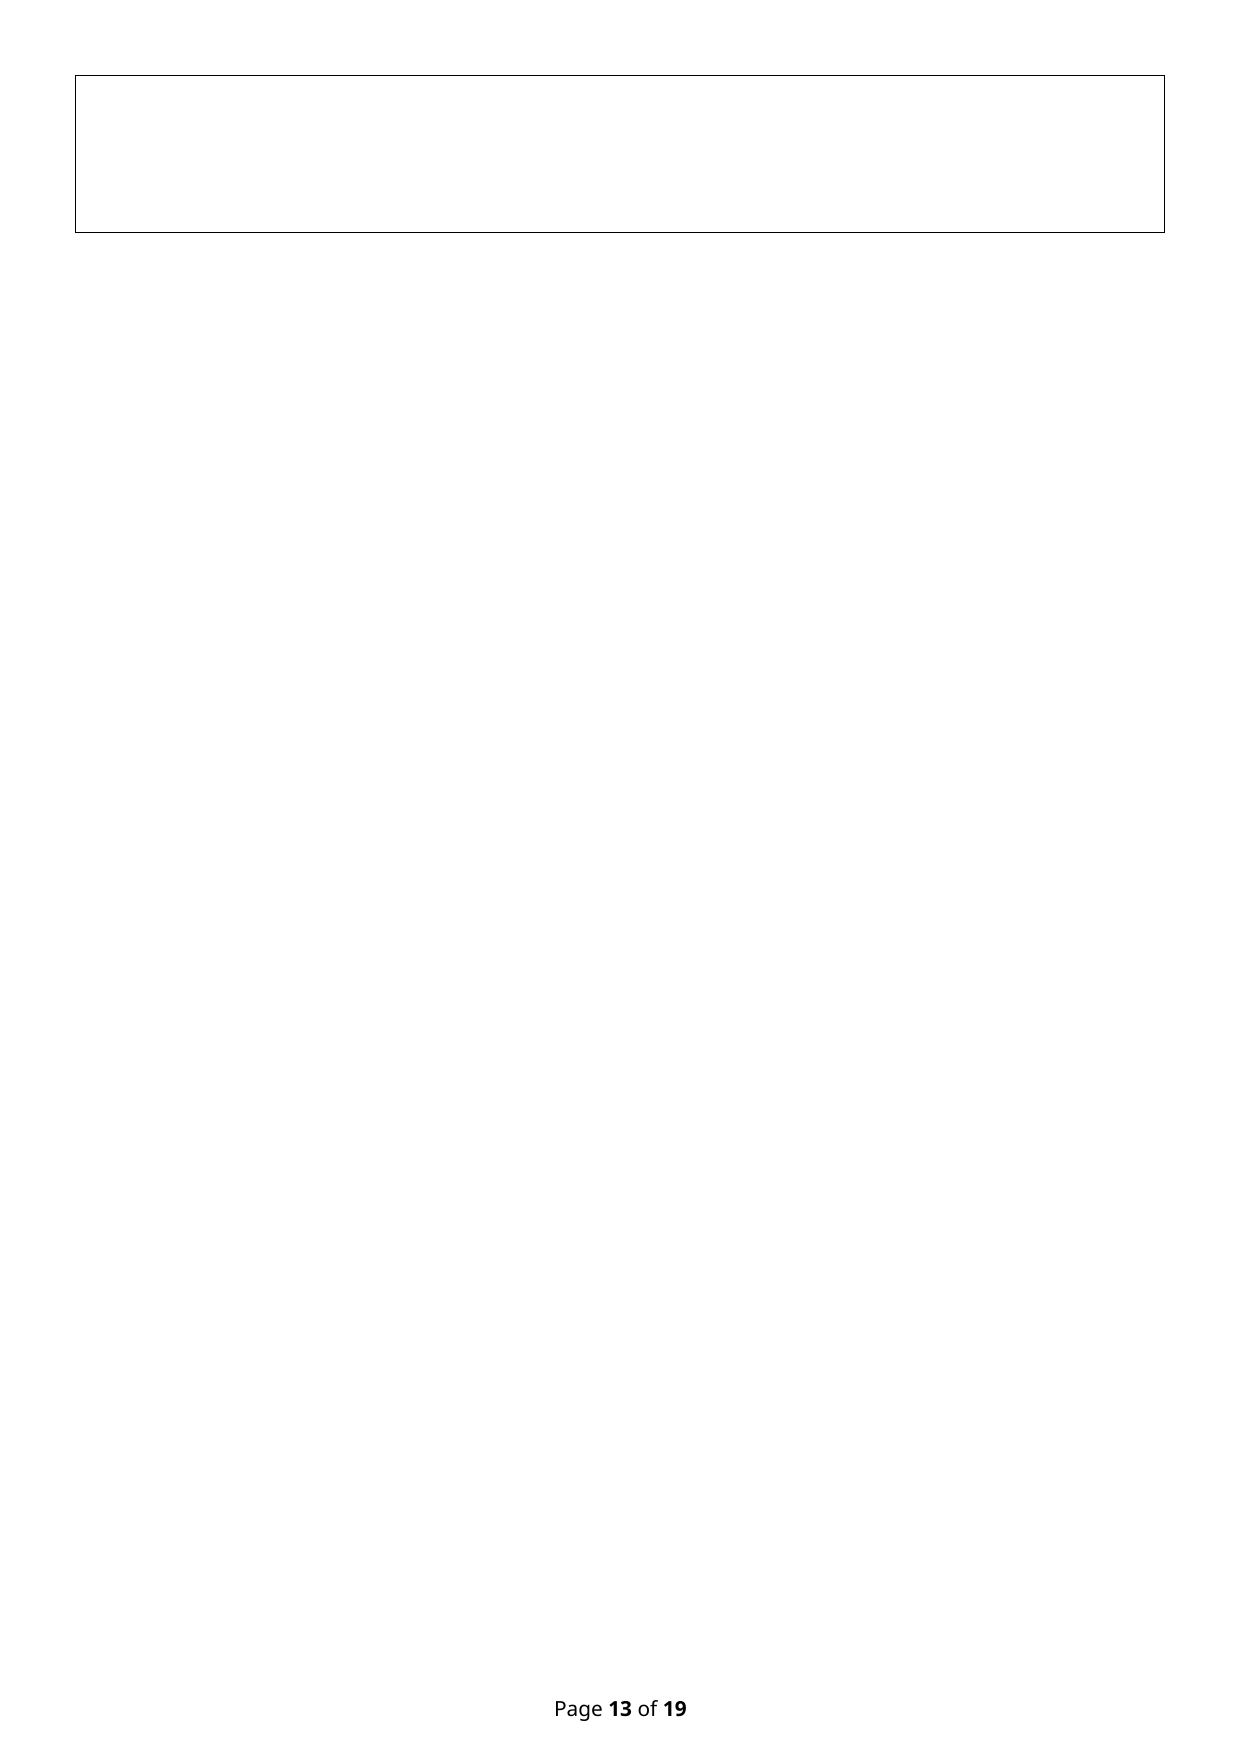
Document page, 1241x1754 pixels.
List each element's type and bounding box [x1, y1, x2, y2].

table_cell [76, 76, 1164, 232]
